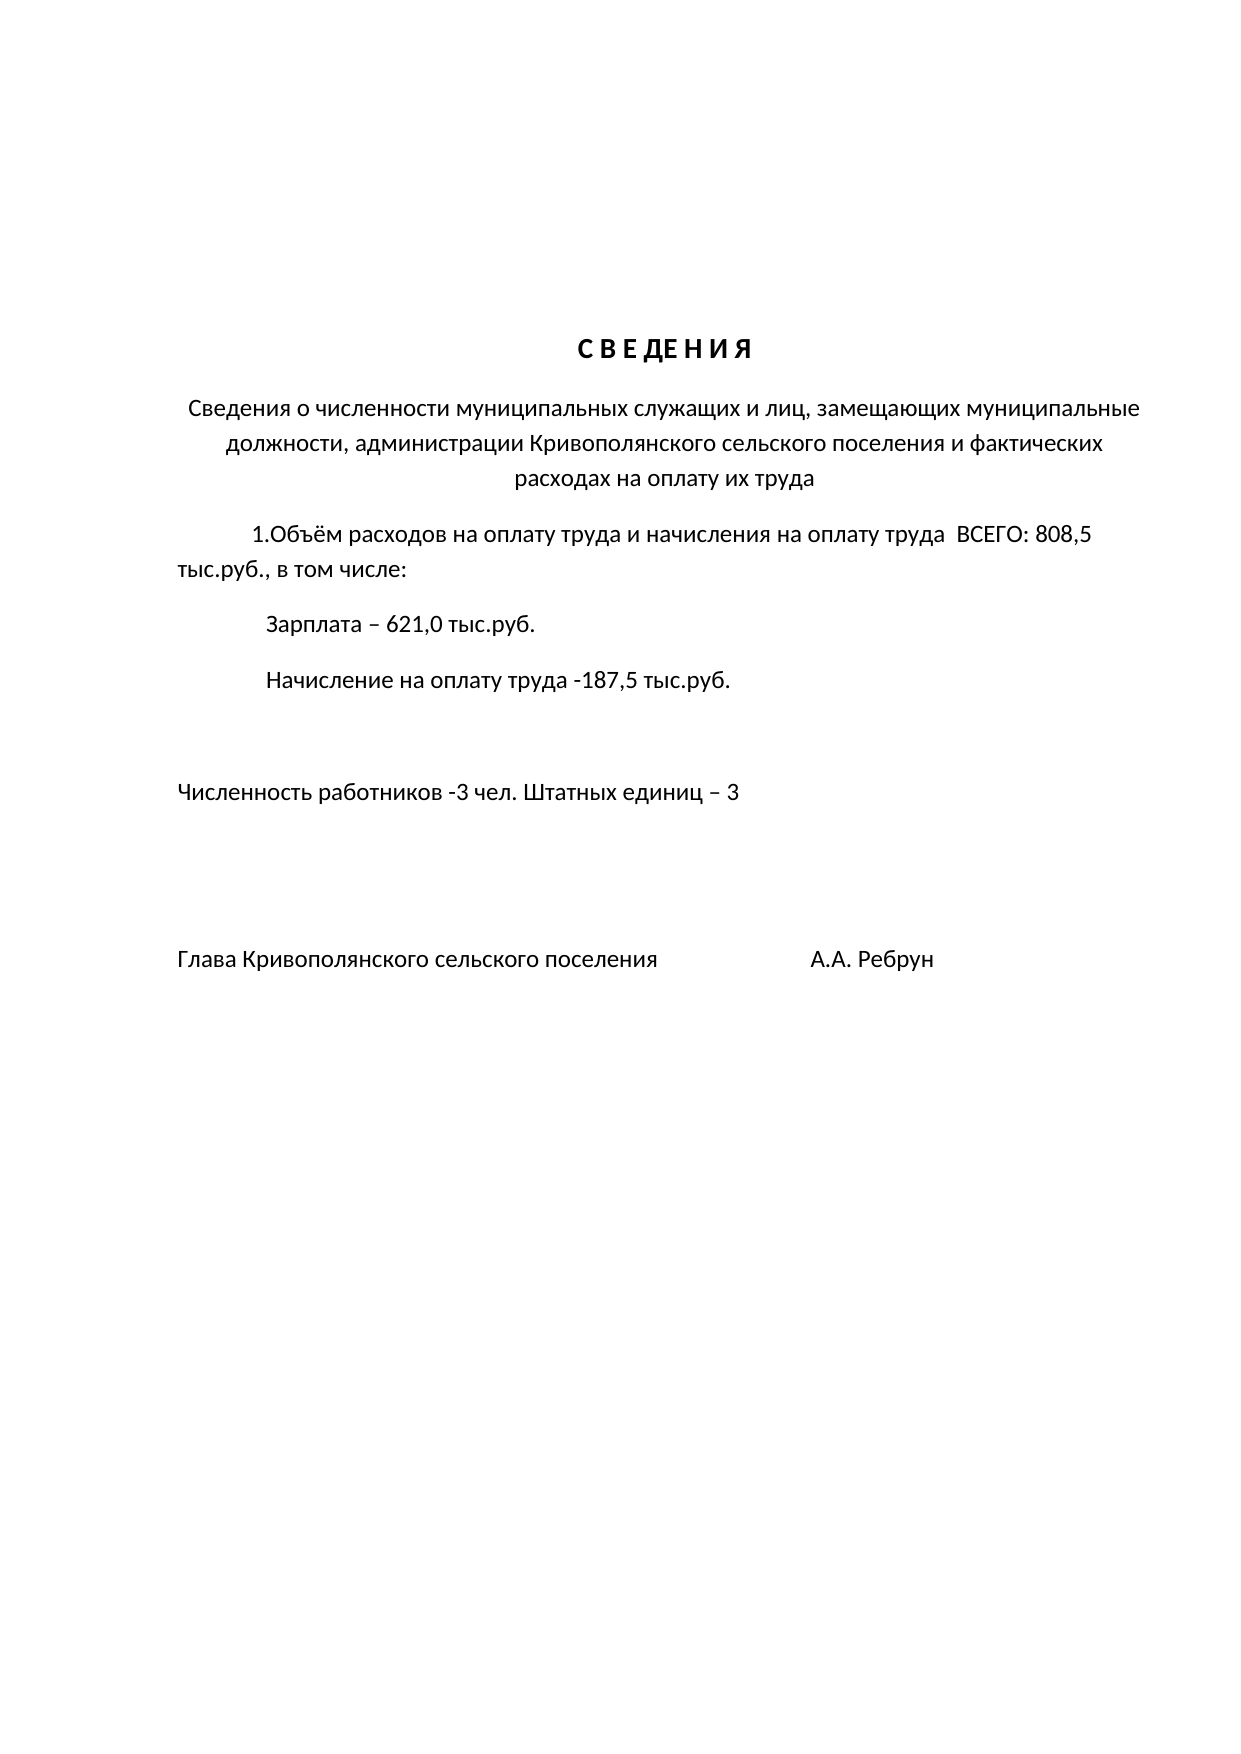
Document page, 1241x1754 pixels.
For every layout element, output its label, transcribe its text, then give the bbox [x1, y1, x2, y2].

text Зарплата – 621,0 тыс.руб. [177, 609, 1152, 639]
text С В Е ДЕ Н И Я [177, 330, 1152, 366]
text Сведения о численности муниципальных служащих и лиц, замещающих муниципальные должности, администрации Кривополянского сельского поселения и фактических расходах на оплату их труда [177, 392, 1152, 492]
text Глава Кривополянского сельского поселения А.А. Ребрун [177, 944, 1152, 974]
text Начисление на оплату труда -187,5 тыс.руб. [177, 664, 1152, 695]
text 1.Объём расходов на оплату труда и начисления на оплату труда ВСЕГО: 808,5 тыс.руб., в том числе: [177, 518, 1152, 583]
text Численность работников -3 чел. Штатных единиц – 3 [177, 776, 1152, 807]
